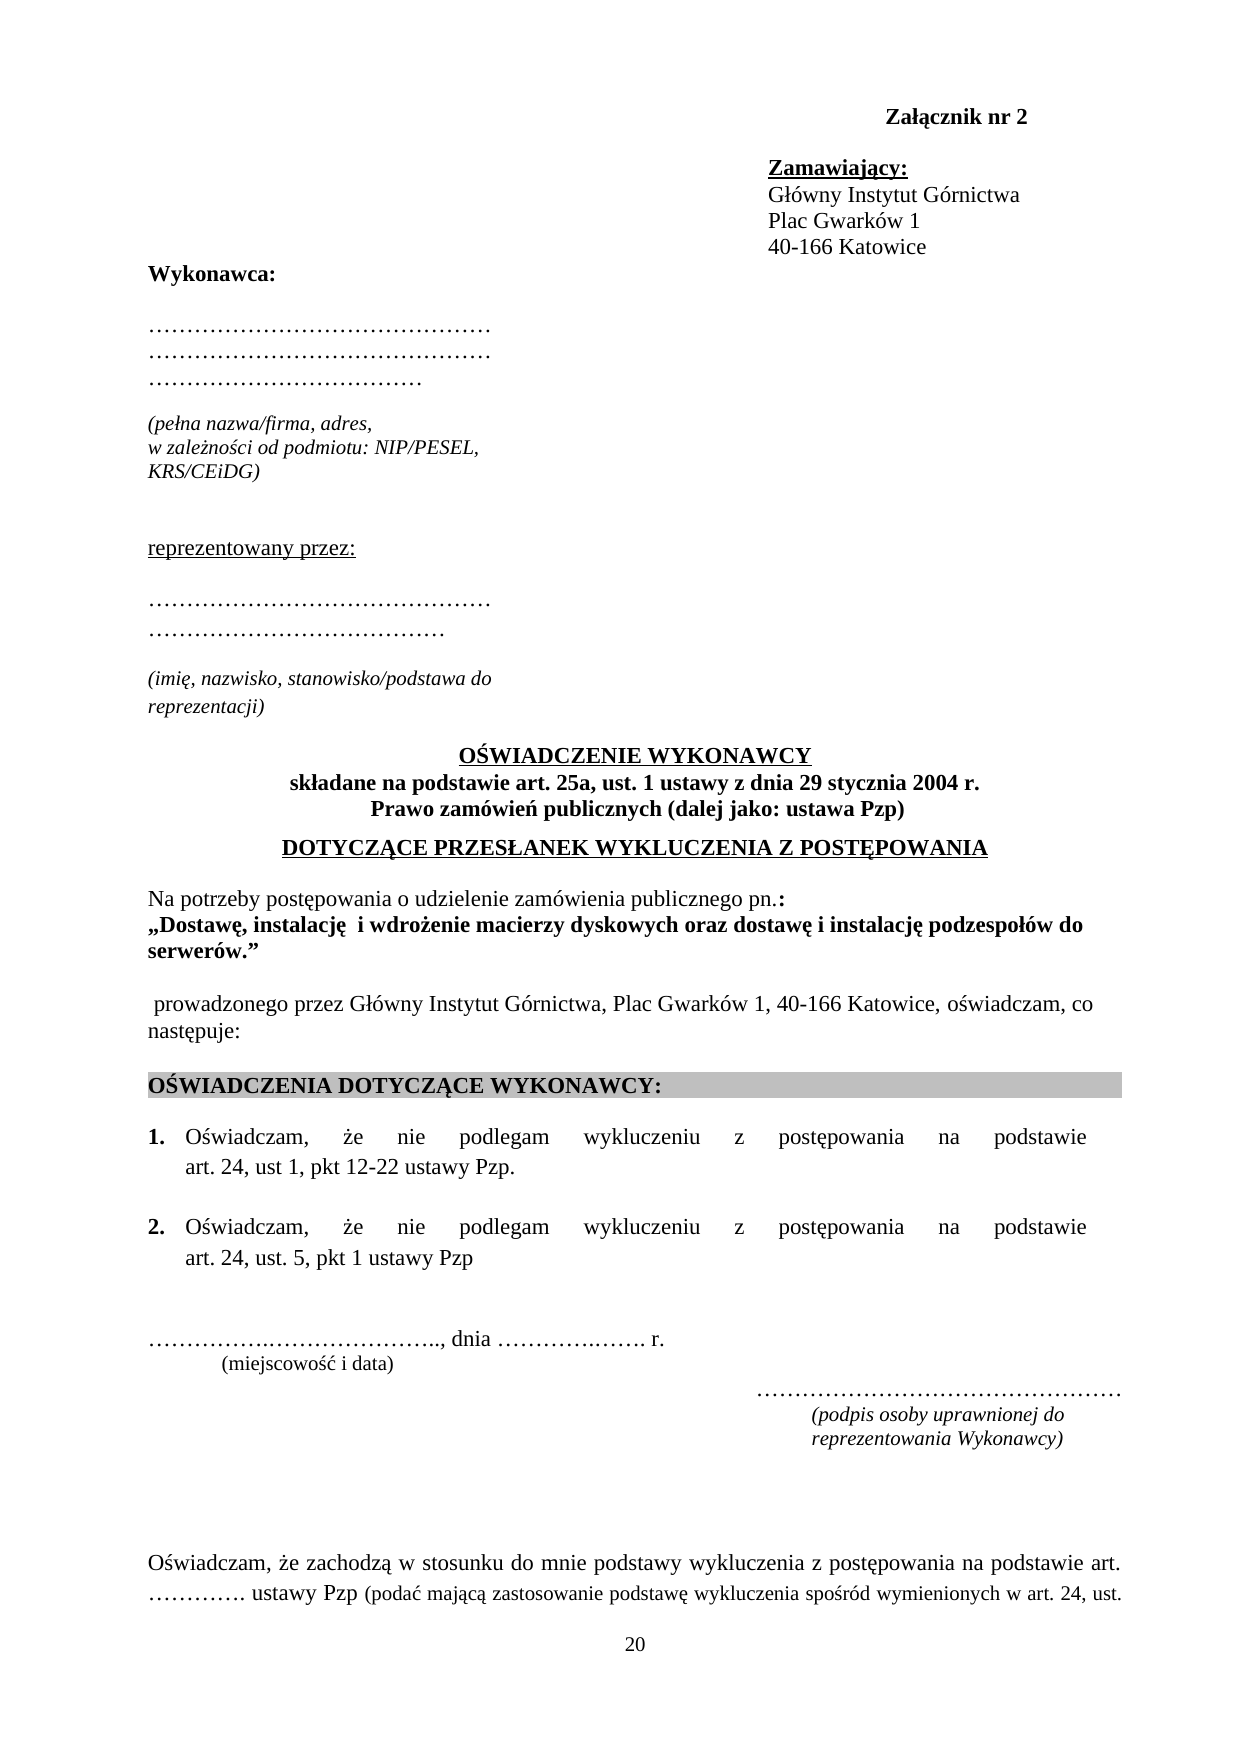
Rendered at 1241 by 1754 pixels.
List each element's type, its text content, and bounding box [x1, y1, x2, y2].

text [148, 1549, 1122, 1606]
text OŚWIADCZENIA DOTYCZĄCE WYKONAWCY: [148, 1072, 1122, 1098]
text (miejscowość i data) [148, 1351, 1122, 1375]
text reprezentowany przez: [148, 534, 1122, 560]
text (imię, nazwisko, stanowisko/podstawa do reprezentacji) [148, 666, 502, 718]
list Oświadczam, że nie podlegam wykluczeniu z postępowania na podstawie art. 24, ust 1, pkt 12-22 ustawy Pzp. [148, 1123, 1122, 1179]
text DOTYCZĄCE PRZESŁANEK WYKLUCZENIA Z POSTĘPOWANIA [148, 834, 1122, 860]
text składane na podstawie art. 25a, ust. 1 ustawy z dnia 29 stycznia 2004 r. [148, 769, 1122, 795]
text ………………………………………… [148, 1375, 1122, 1402]
text Zamawiający: [694, 154, 1122, 181]
text Wykonawca: [148, 260, 1122, 286]
text Załącznik nr 2 [148, 103, 1122, 130]
text Plac Gwarków 1 [768, 207, 1122, 233]
text ………………………………………………………………………… [148, 585, 502, 642]
text ……………………………………………………………………………………………………………… [148, 311, 502, 390]
list Oświadczam, że nie podlegam wykluczeniu z postępowania na podstawie art. 24, ust. 5, pkt 1 ustawy Pzp [148, 1213, 1122, 1270]
text „Dostawę, instalację i wdrożenie macierzy dyskowych oraz dostawę i instalację podzespołów do serwerów.” [148, 911, 1122, 964]
text (pełna nazwa/firma, adres, [148, 411, 502, 435]
text w zależności od podmiotu: NIP/PESEL, KRS/CEiDG) [148, 435, 502, 483]
text Prawo zamówień publicznych (dalej jako: ustawa Pzp) [148, 795, 1122, 821]
text (podpis osoby uprawnionej do reprezentowania Wykonawcy) [811, 1402, 1122, 1450]
text Na potrzeby postępowania o udzielenie zamówienia publicznego pn.: [148, 885, 1122, 911]
text OŚWIADCZENIE WYKONAWCY [148, 742, 1122, 769]
text Główny Instytut Górnictwa [768, 181, 1122, 207]
text 40-166 Katowice [694, 233, 1122, 260]
text …………….………………….., dnia ………….……. r. [148, 1325, 1122, 1351]
text prowadzonego przez Główny Instytut Górnictwa, Plac Gwarków 1, 40-166 Katowice, oświadczam, co następuje: [148, 990, 1122, 1043]
